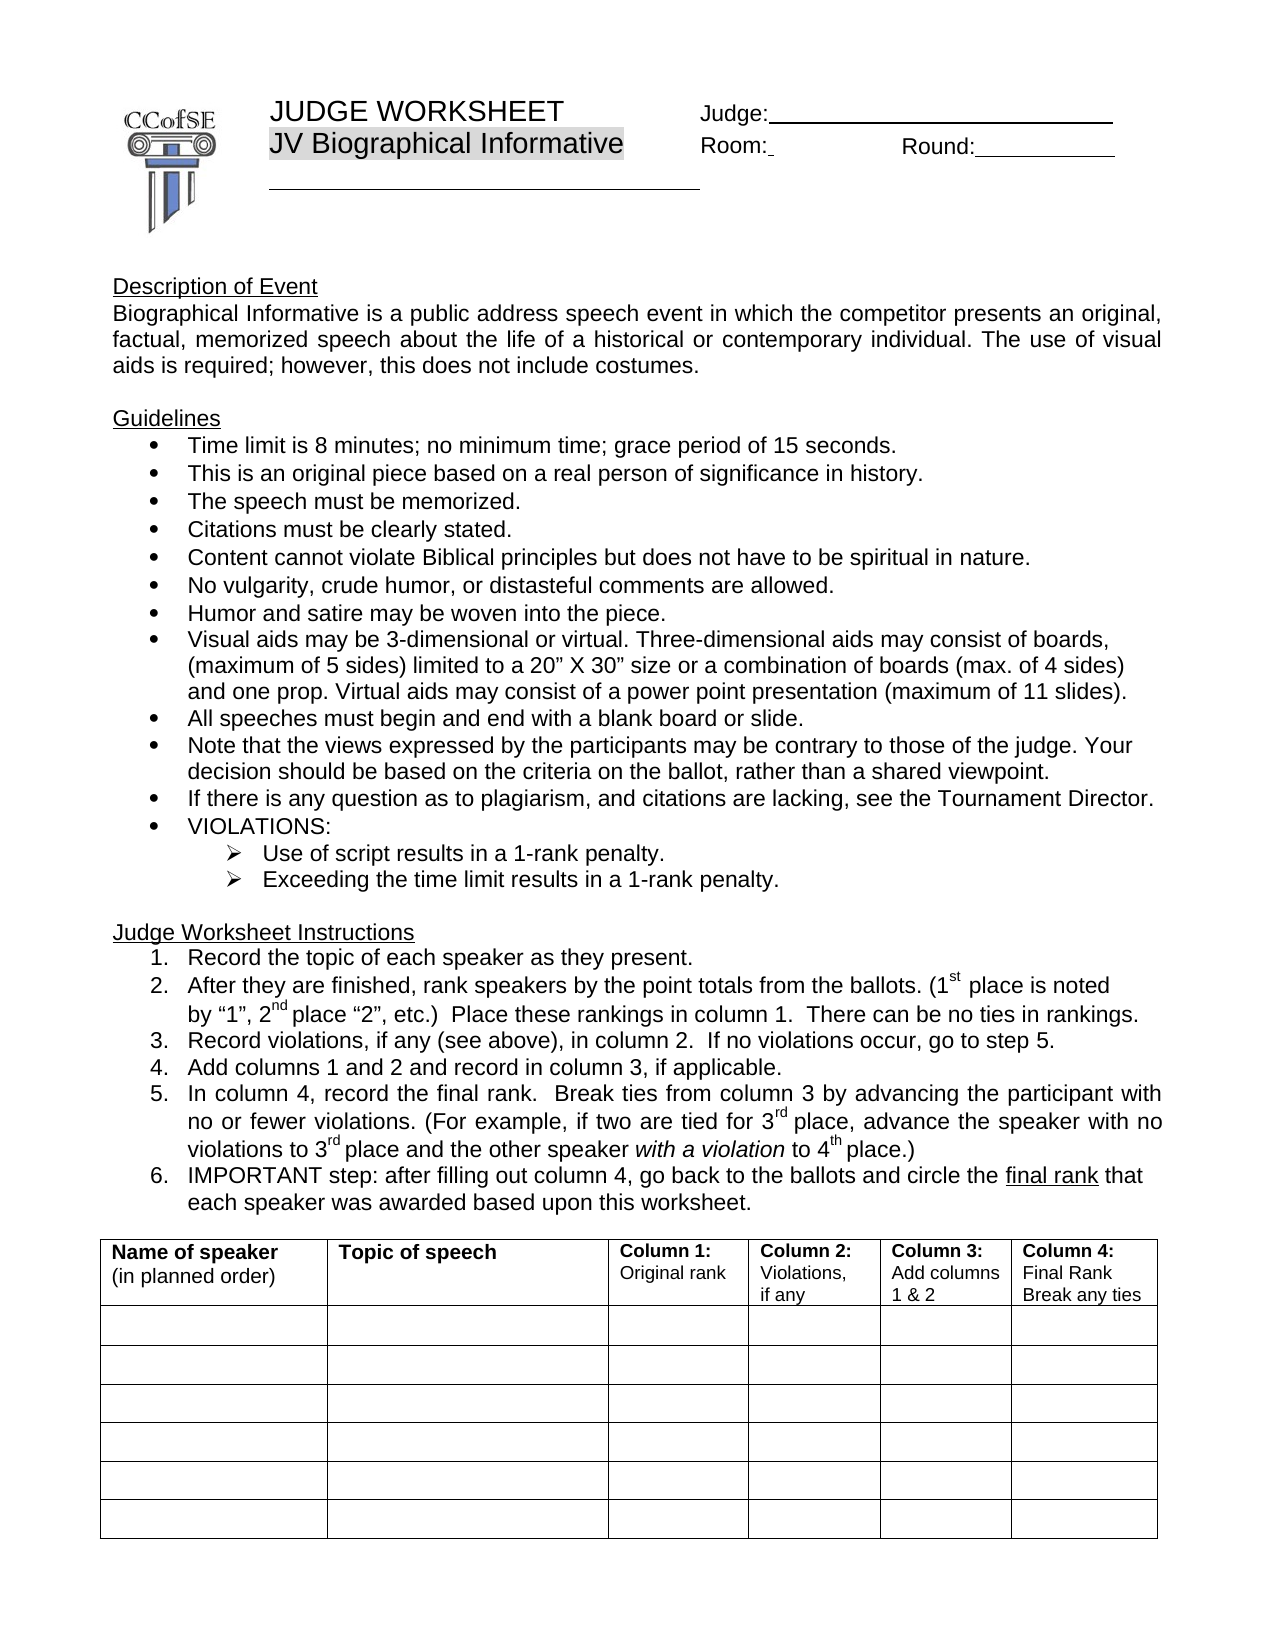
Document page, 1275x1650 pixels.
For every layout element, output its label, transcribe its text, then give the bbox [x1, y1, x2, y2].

list In column 4, record the final rank. Break ties from column 3 by advancing the participant with no or fewer violations. (For example, if two are tied for 3rd place, advance the speaker with no violations to 3rd place and the other speaker with a violation to 4th place.) [150, 1082, 1163, 1162]
table_cell [881, 1385, 1011, 1422]
text Judge Worksheet Instructions [112, 919, 1175, 945]
table_cell [328, 1306, 608, 1344]
table_cell [101, 1500, 327, 1538]
table_cell [609, 1385, 748, 1422]
list Visual aids may be 3-dimensional or virtual. Three-dimensional aids may consist of boards, (maximum of 5 sides) limited to a 20” X 30” size or a combination of boards (max. of 4 sides) and one prop. Virtual aids may consist of a power point presentation (maximum of 11 slides). [150, 627, 1163, 704]
table_cell [101, 1462, 327, 1499]
list If there is any question as to plagiarism, and citations are lacking, see the Tournament Director. [150, 784, 1175, 812]
table_header Column 2: Violations, if any [749, 1240, 880, 1305]
list Record the topic of each speaker as they present. [150, 945, 1175, 971]
text Round: [901, 133, 1175, 159]
table_cell [609, 1423, 748, 1461]
text JV Biographical Informative Room: [269, 127, 882, 194]
table_cell [328, 1423, 608, 1461]
text Biographical Informative is a public address speech event in which the competitor presents an original, factual, memorized speech about the life of a historical or contemporary individual. The use of visual aids is required; however, this does not include costumes. [112, 299, 1163, 379]
list Citations must be clearly stated. [150, 515, 1175, 543]
table_cell [1012, 1385, 1157, 1422]
table_cell [328, 1385, 608, 1422]
table_cell [101, 1306, 327, 1344]
table_cell [101, 1385, 327, 1422]
table_cell [749, 1423, 880, 1461]
list No vulgarity, crude humor, or distasteful comments are allowed. [150, 571, 1175, 599]
list Use of script results in a 1-rank penalty. [225, 840, 1175, 866]
list Add columns 1 and 2 and record in column 3, if applicable. [150, 1053, 1175, 1080]
table_cell [881, 1500, 1011, 1538]
table_header Topic of speech [328, 1240, 608, 1305]
table_cell [749, 1385, 880, 1422]
table_cell [881, 1423, 1011, 1461]
table_cell [101, 1423, 327, 1461]
table_header Column 3: Add columns 1 & 2 [881, 1240, 1011, 1305]
list Time limit is 8 minutes; no minimum time; grace period of 15 seconds. [150, 431, 1175, 459]
table_header Column 1: Original rank [609, 1240, 748, 1305]
table_cell [328, 1346, 608, 1384]
list The speech must be memorized. [150, 487, 1175, 515]
table_cell [609, 1346, 748, 1384]
list All speeches must begin and end with a blank board or slide. [150, 704, 1175, 732]
list Content cannot violate Biblical principles but does not have to be spiritual in nature. [150, 543, 1175, 571]
table_cell [881, 1346, 1011, 1384]
list Exceeding the time limit results in a 1-rank penalty. [225, 866, 1175, 893]
text Guidelines [112, 405, 1175, 431]
list Note that the views expressed by the participants may be contrary to those of the judge. Your decision should be based on the criteria on the ballot, rather than a shared viewpoint. [150, 733, 1163, 784]
table_cell [101, 1346, 327, 1384]
table_cell [749, 1500, 880, 1538]
text JUDGE WORKSHEET Judge: [269, 94, 1175, 127]
list Record violations, if any (see above), in column 2. If no violations occur, go to step 5. [150, 1027, 1175, 1053]
table_cell [749, 1462, 880, 1499]
table_cell [881, 1462, 1011, 1499]
list After they are finished, rank speakers by the point totals from the ballots. (1st place is noted by “1”, 2nd place “2”, etc.) Place these rankings in column 1. There can be no ties in rankings. [150, 972, 1163, 1027]
table_cell [1012, 1346, 1157, 1384]
table_cell [1012, 1423, 1157, 1461]
list VIOLATIONS: [150, 812, 1175, 840]
list Humor and satire may be woven into the piece. [150, 599, 1175, 627]
table_cell [749, 1306, 880, 1344]
picture [115, 102, 225, 238]
table_cell [609, 1462, 748, 1499]
table_cell [609, 1306, 748, 1344]
list IMPORTANT step: after filling out column 4, go back to the ballots and circle the final rank that each speaker was awarded based upon this worksheet. [150, 1162, 1163, 1215]
table_cell [749, 1346, 880, 1384]
table_cell [609, 1500, 748, 1538]
table_cell [1012, 1500, 1157, 1538]
table_cell [1012, 1462, 1157, 1499]
table_cell [1012, 1306, 1157, 1344]
list This is an original piece based on a real person of significance in history. [150, 459, 1175, 487]
table_header Column 4: Final Rank Break any ties [1012, 1240, 1157, 1305]
table_cell [328, 1500, 608, 1538]
table_cell [881, 1306, 1011, 1344]
text Description of Event [112, 273, 1175, 299]
table_header Name of speaker (in planned order) [101, 1240, 327, 1305]
table_cell [328, 1462, 608, 1499]
